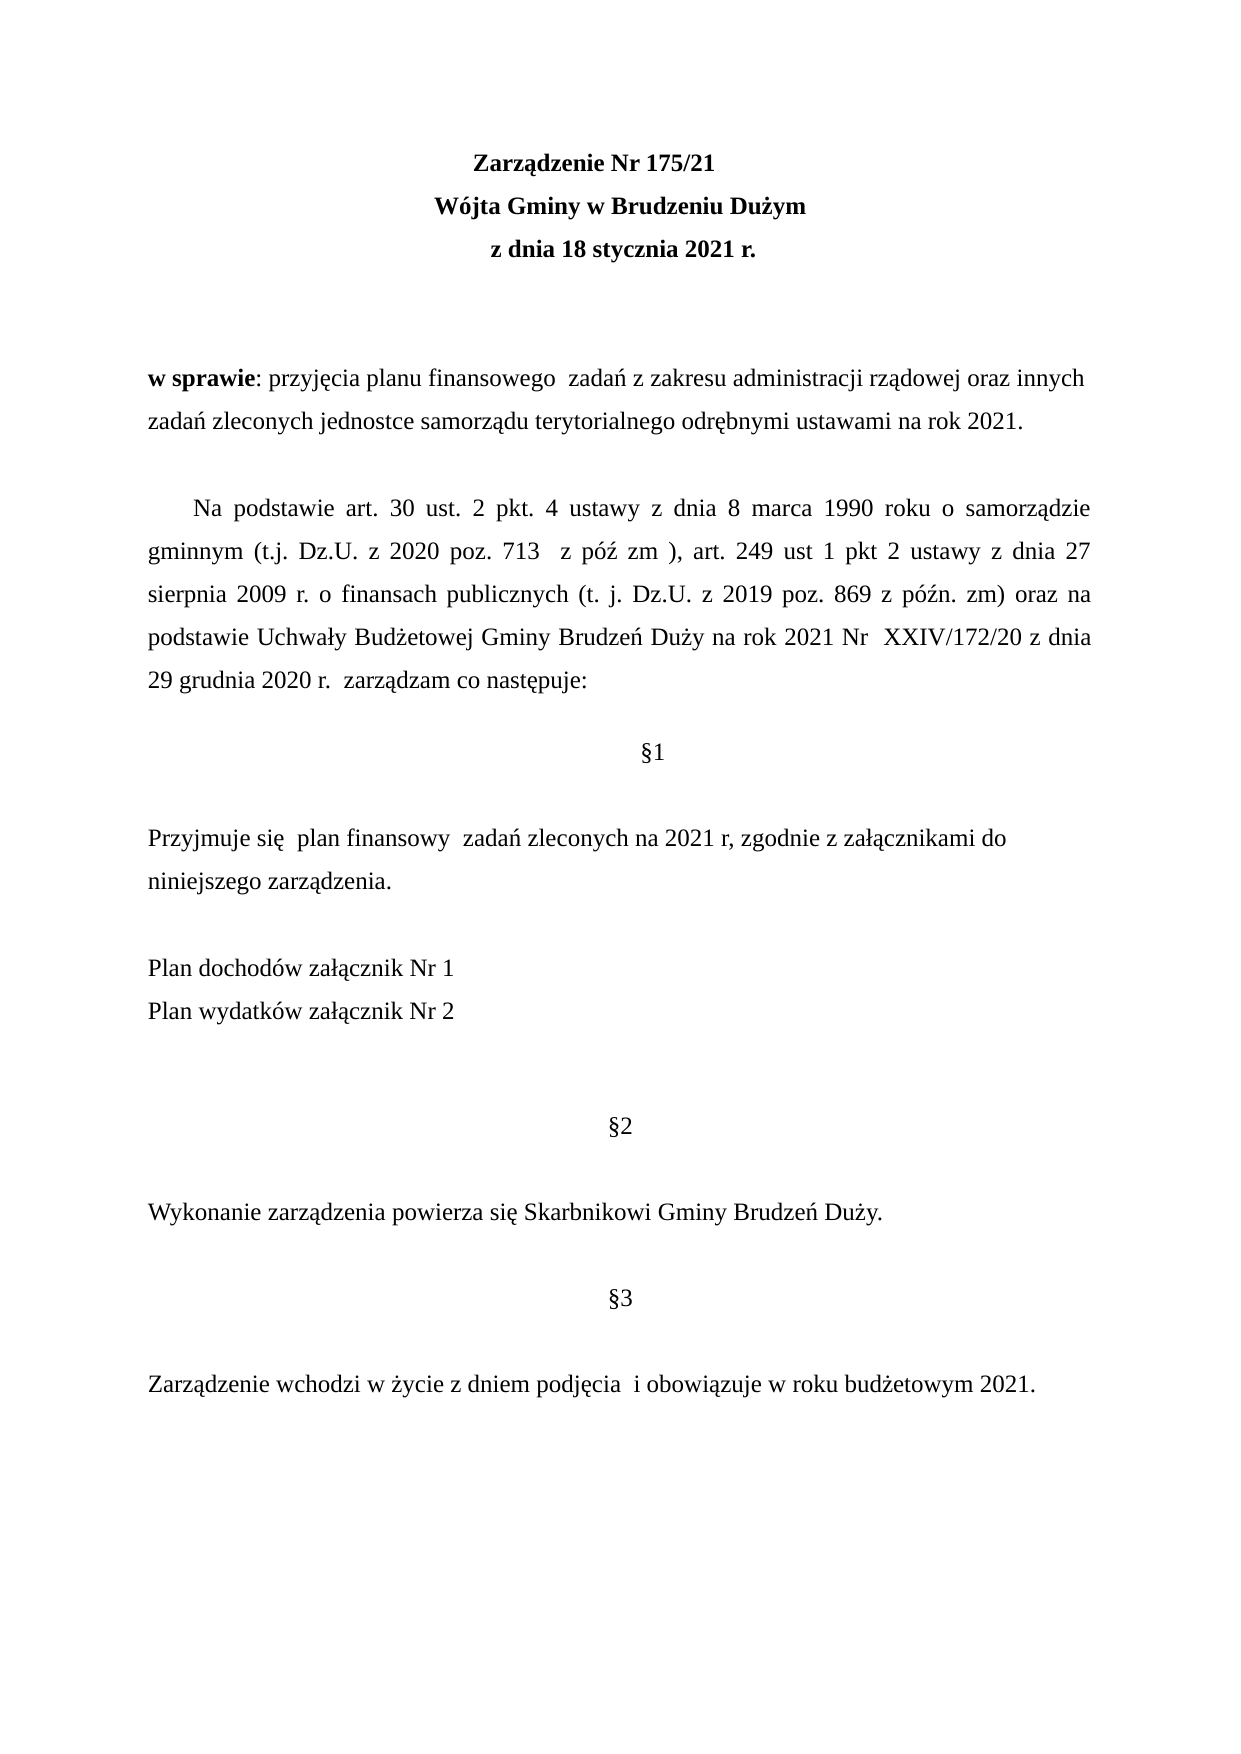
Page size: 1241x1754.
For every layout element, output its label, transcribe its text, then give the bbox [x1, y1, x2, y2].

text Przyjmuje się plan finansowy zadań zleconych na 2021 r, zgodnie z załącznikami do niniejszego zarządzenia. [148, 823, 1093, 895]
text Zarządzenie Nr 175/21 [148, 148, 1093, 176]
text Wójta Gminy w Brudzeniu Dużym [148, 191, 1093, 219]
text §2 [148, 1111, 1093, 1139]
text z dnia 18 stycznia 2021 r. [148, 234, 1093, 263]
text §1 [148, 737, 1093, 766]
text Wykonanie zarządzenia powierza się Skarbnikowi Gminy Brudzeń Duży. [148, 1197, 1093, 1226]
text Plan dochodów załącznik Nr 1 [148, 953, 1093, 981]
text Na podstawie art. 30 ust. 2 pkt. 4 ustawy z dnia 8 marca 1990 roku o samorządzie gminnym (t.j. Dz.U. z 2020 poz. 713 z póź zm ), art. 249 ust 1 pkt 2 ustawy z dnia 27 sierpnia 2009 r. o finansach publicznych (t. j. Dz.U. z 2019 poz. 869 z późn. zm) oraz na podstawie Uchwały Budżetowej Gminy Brudzeń Duży na rok 2021 Nr XXIV/172/20 z dnia 29 grudnia 2020 r. zarządzam co następuje: [148, 493, 1093, 694]
text w sprawie: przyjęcia planu finansowego zadań z zakresu administracji rządowej oraz innych zadań zleconych jednostce samorządu terytorialnego odrębnymi ustawami na rok 2021. [148, 363, 1093, 435]
text Zarządzenie wchodzi w życie z dniem podjęcia i obowiązuje w roku budżetowym 2021. [148, 1369, 1093, 1398]
text §3 [148, 1283, 1093, 1312]
text Plan wydatków załącznik Nr 2 [148, 996, 1093, 1024]
